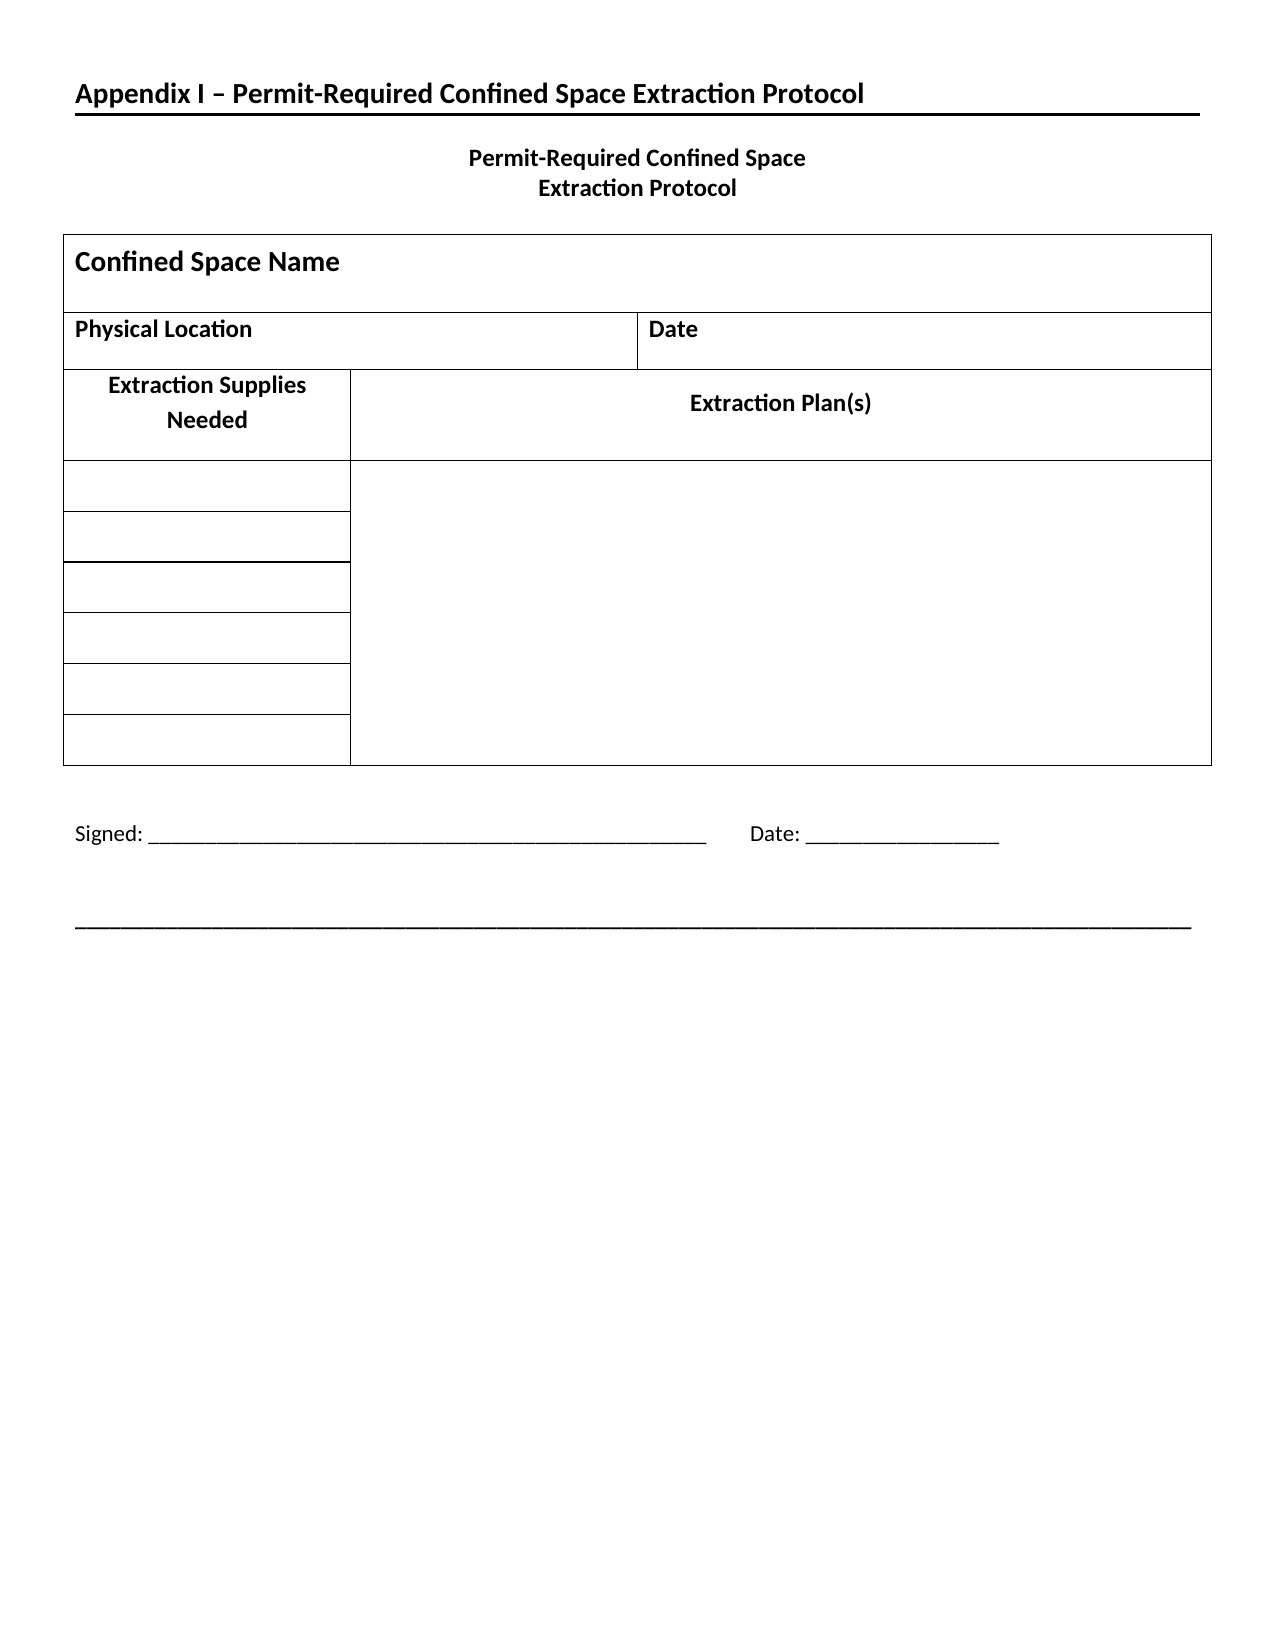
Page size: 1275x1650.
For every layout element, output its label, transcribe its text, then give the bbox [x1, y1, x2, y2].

table_cell [64, 512, 350, 561]
text __________________________________________________________________________________________________ [75, 904, 1200, 932]
table_cell [351, 461, 1211, 765]
table_cell [64, 613, 350, 663]
table_header Confined Space Name [64, 235, 1211, 312]
table_cell [64, 563, 350, 612]
text Extraction Protocol [75, 172, 1200, 203]
table_cell [64, 461, 350, 511]
table_cell Date [638, 313, 1211, 368]
table_cell Extraction Plan(s) [351, 370, 1211, 460]
text Signed: _________________________________________________ Date: _________________ [75, 819, 1200, 879]
table_cell [64, 664, 350, 714]
table_cell Extraction Supplies Needed [64, 370, 350, 460]
table_cell Physical Location [64, 313, 637, 368]
table_cell [64, 715, 350, 765]
text Appendix I – Permit-Required Confined Space Extraction Protocol [75, 75, 1200, 113]
text Permit-Required Confined Space [75, 142, 1200, 172]
